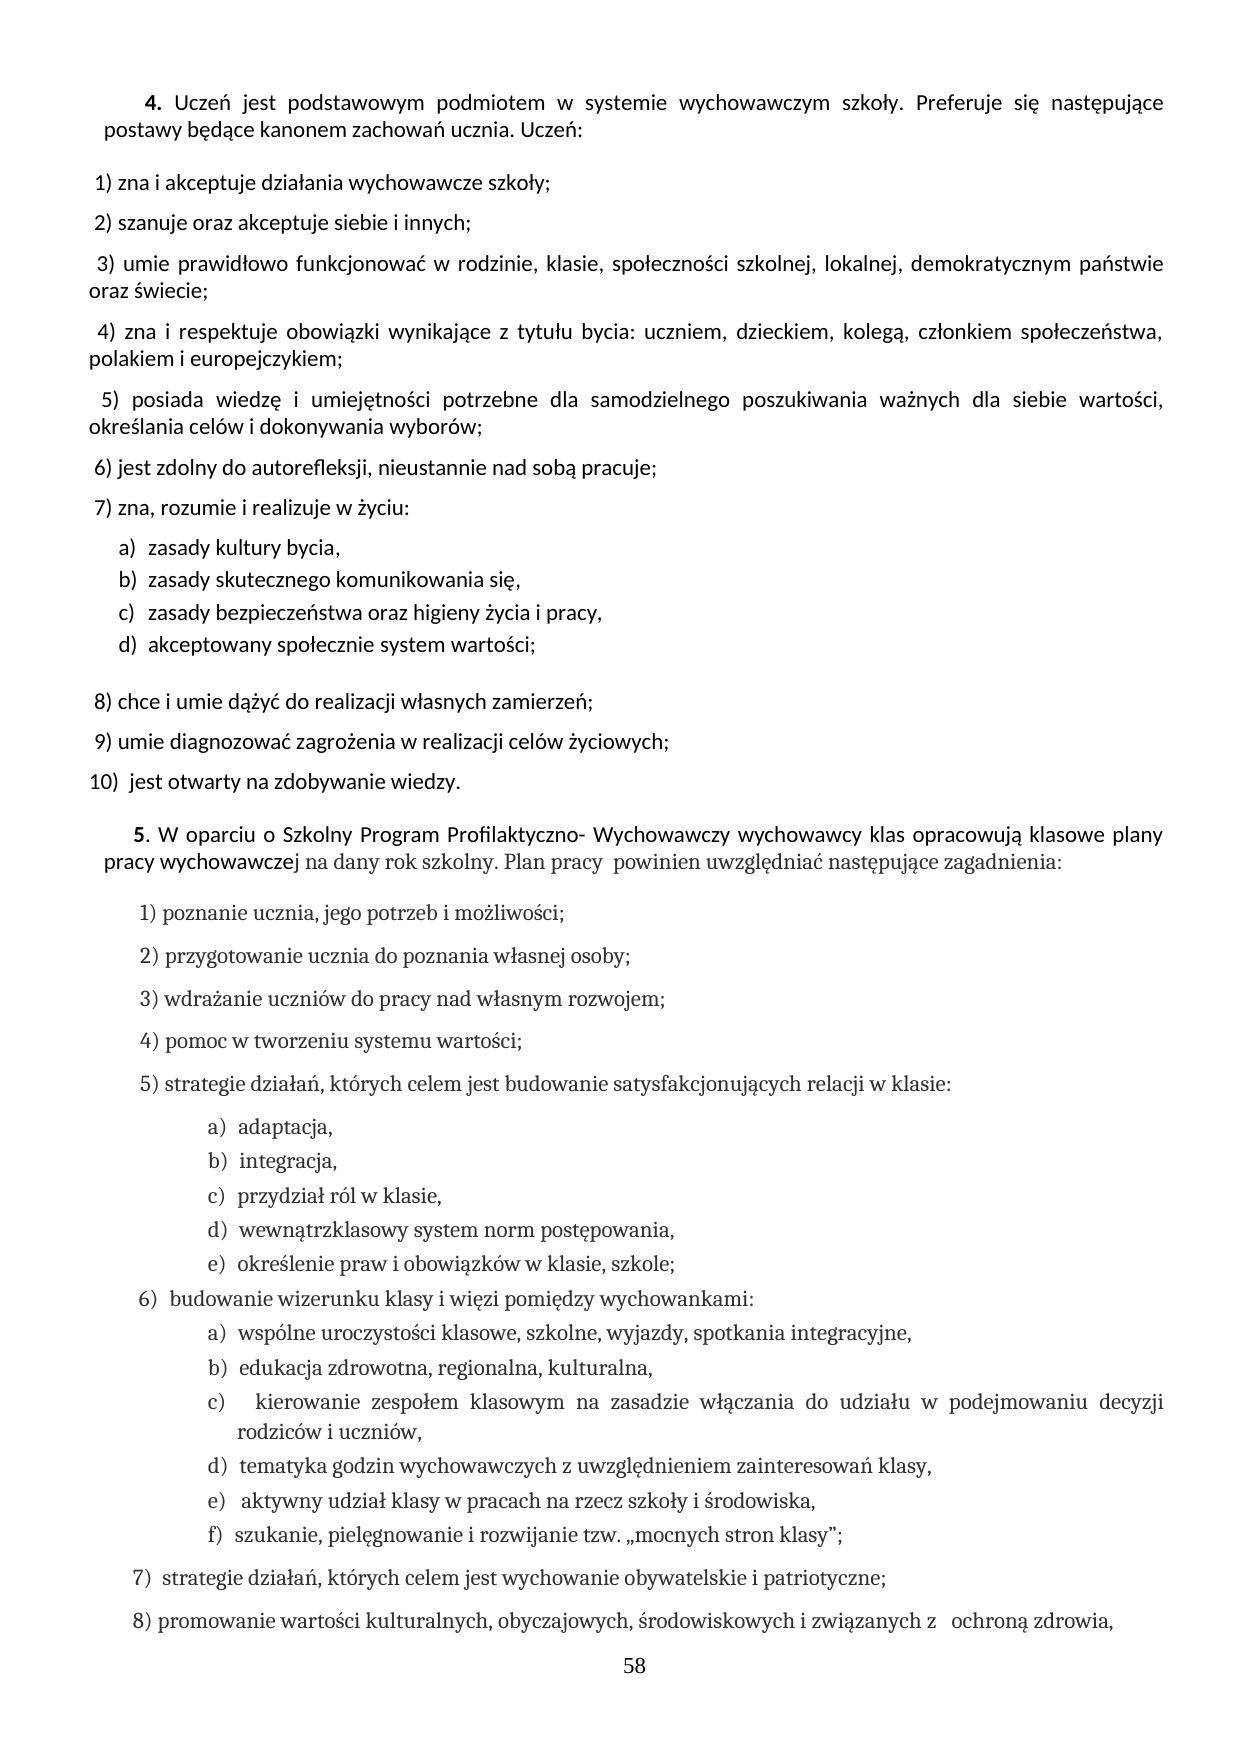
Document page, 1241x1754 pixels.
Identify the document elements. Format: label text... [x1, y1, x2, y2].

text 5. W oparciu o Szkolny Program Profilaktyczno- Wychowawczy wychowawcy klas opracowują klasowe plany pracy wychowawczej na dany rok szkolny. Plan pracy powinien uwzględniać następujące zagadnienia: [103, 820, 1165, 875]
text f) szukanie, pielęgnowanie i rozwijanie tzw. „mocnych stron klasy”; [208, 1522, 1165, 1548]
text 3) wdrażanie uczniów do pracy nad własnym rozwojem; [103, 986, 1165, 1012]
text 9) umie diagnozować zagrożenia w realizacji celów życiowych; [89, 727, 1165, 755]
text b) edukacja zdrowotna, regionalna, kulturalna, [208, 1354, 1165, 1381]
text 6) budowanie wizerunku klasy i więzi pomiędzy wychowankami: [103, 1286, 1165, 1312]
text d) wewnątrzklasowy system norm postępowania, [208, 1217, 1165, 1243]
text 1) poznanie ucznia, jego potrzeb i możliwości; [103, 900, 1165, 927]
text c) kierowanie zespołem klasowym na zasadzie włączania do udziału w podejmowaniu decyzji rodziców i uczniów, [208, 1389, 1165, 1445]
text 4. Uczeń jest podstawowym podmiotem w systemie wychowawczym szkoły. Preferuje się następujące postawy będące kanonem zachowań ucznia. Uczeń: [103, 89, 1165, 143]
text 10) jest otwarty na zdobywanie wiedzy. [89, 768, 1165, 795]
text 7) zna, rozumie i realizuje w życiu: [89, 493, 1165, 521]
text e) aktywny udział klasy w pracach na rzecz szkoły i środowiska, [208, 1488, 1165, 1514]
text a) wspólne uroczystości klasowe, szkolne, wyjazdy, spotkania integracyjne, [208, 1320, 1165, 1346]
text 2) przygotowanie ucznia do poznania własnej osoby; [103, 943, 1165, 969]
text 1) zna i akceptuje działania wychowawcze szkoły; [89, 168, 1165, 196]
list akceptowany społecznie system wartości; [118, 630, 1165, 658]
text 8) promowanie wartości kulturalnych, obyczajowych, środowiskowych i związanych z ochroną zdrowia, [118, 1607, 1165, 1634]
list zasady skutecznego komunikowania się, [118, 566, 1165, 594]
text e) określenie praw i obowiązków w klasie, szkole; [208, 1251, 1165, 1278]
list zasady kultury bycia, [118, 533, 1165, 561]
text 2) szanuje oraz akceptuje siebie i innych; [89, 209, 1165, 236]
text 5) posiada wiedzę i umiejętności potrzebne dla samodzielnego poszukiwania ważnych dla siebie wartości, określania celów i dokonywania wyborów; [89, 385, 1165, 441]
text 4) zna i respektuje obowiązki wynikające z tytułu bycia: uczniem, dzieckiem, kolegą, członkiem społeczeństwa, polakiem i europejczykiem; [89, 317, 1165, 372]
text a) adaptacja, [208, 1114, 1165, 1140]
text 3) umie prawidłowo funkcjonować w rodzinie, klasie, społeczności szkolnej, lokalnej, demokratycznym państwie oraz świecie; [89, 249, 1165, 304]
text 8) chce i umie dążyć do realizacji własnych zamierzeń; [89, 687, 1165, 715]
text c) przydział ról w klasie, [208, 1182, 1165, 1209]
text b) integracja, [208, 1148, 1165, 1174]
list zasady bezpieczeństwa oraz higieny życia i pracy, [118, 598, 1165, 626]
text d) tematyka godzin wychowawczych z uwzględnieniem zainteresowań klasy, [208, 1453, 1165, 1480]
text 6) jest zdolny do autorefleksji, nieustannie nad sobą pracuje; [89, 453, 1165, 481]
text 7) strategie działań, których celem jest wychowanie obywatelskie i patriotyczne; [133, 1565, 1165, 1591]
text 4) pomoc w tworzeniu systemu wartości; [103, 1028, 1165, 1055]
text 5) strategie działań, których celem jest budowanie satysfakcjonujących relacji w klasie: [103, 1071, 1165, 1097]
